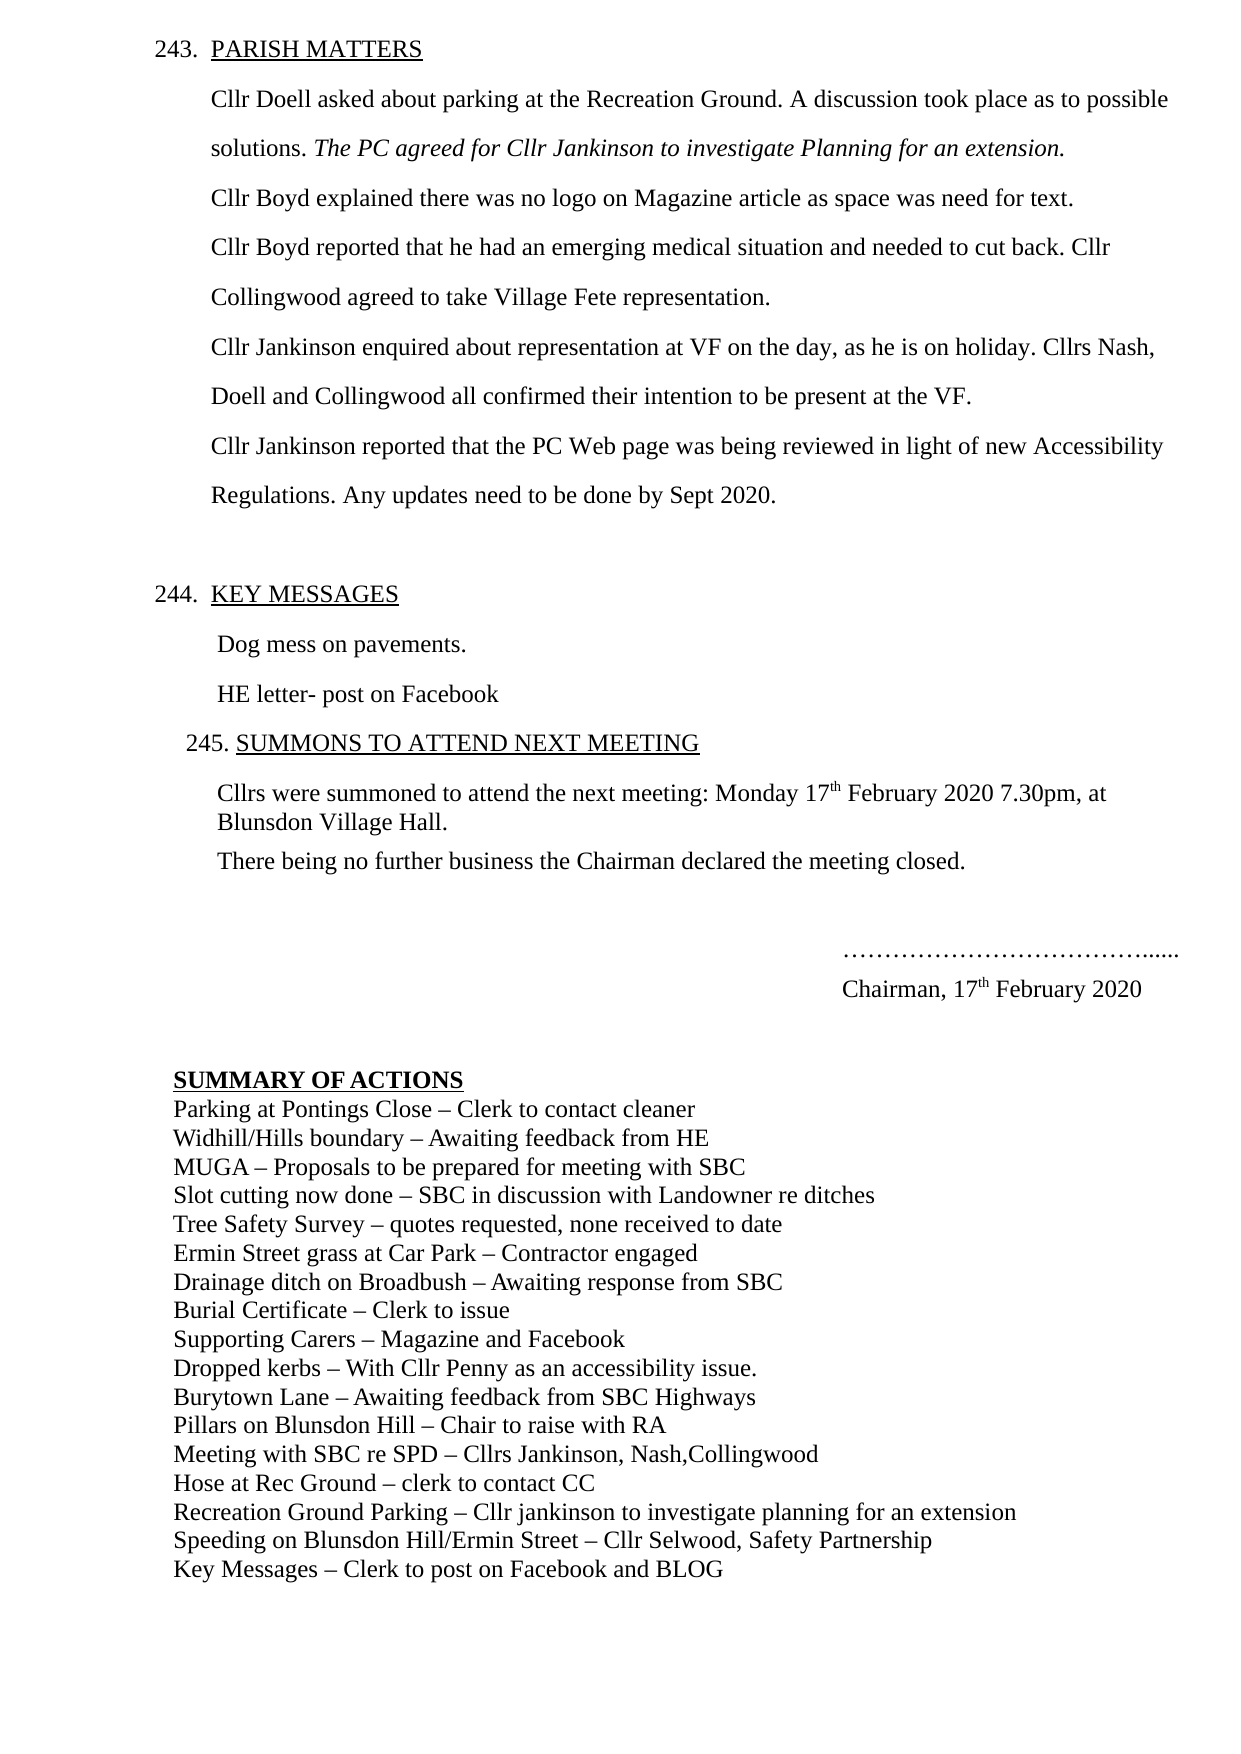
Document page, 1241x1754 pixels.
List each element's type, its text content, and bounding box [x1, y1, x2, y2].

text There being no further business the Chairman declared the meeting closed. [217, 846, 1181, 874]
text Burial Certificate – Clerk to issue [142, 1296, 1181, 1324]
text Meeting with SBC re SPD – Cllrs Jankinson, Nash,Collingwood [142, 1439, 1181, 1468]
text 244. KEY MESSAGES [142, 579, 1181, 608]
text Cllr Boyd explained there was no logo on Magazine article as space was need for text. [142, 183, 1181, 212]
text Widhill/Hills boundary – Awaiting feedback from HE [142, 1123, 1181, 1152]
text Dropped kerbs – With Cllr Penny as an accessibility issue. [142, 1353, 1181, 1382]
text Doell and Collingwood all confirmed their intention to be present at the VF. [142, 381, 1181, 410]
text Drainage ditch on Broadbush – Awaiting response from SBC [142, 1267, 1181, 1296]
text 243. PARISH MATTERS [142, 34, 1181, 63]
text Cllr Jankinson reported that the PC Web page was being reviewed in light of new Accessibility [142, 431, 1181, 459]
text Pillars on Blunsdon Hill – Chair to raise with RA [142, 1411, 1181, 1439]
text 245. SUMMONS TO ATTEND NEXT MEETING [142, 728, 1181, 757]
text Speeding on Blunsdon Hill/Ermin Street – Cllr Selwood, Safety Partnership [142, 1526, 1181, 1554]
text Collingwood agreed to take Village Fete representation. [142, 282, 1181, 311]
text solutions. The PC agreed for Cllr Jankinson to investigate Planning for an extension. [142, 133, 1181, 162]
text Cllrs were summoned to attend the next meeting: Monday 17th February 2020 7.30pm, at Blunsdon Village Hall. [217, 778, 1181, 835]
text Regulations. Any updates need to be done by Sept 2020. [142, 480, 1181, 509]
text MUGA – Proposals to be prepared for meeting with SBC [142, 1152, 1181, 1181]
text Key Messages – Clerk to post on Facebook and BLOG [142, 1554, 1181, 1583]
text Ermin Street grass at Car Park – Contractor engaged [142, 1238, 1181, 1267]
text Cllr Doell asked about parking at the Recreation Ground. A discussion took place as to possible [142, 84, 1181, 112]
text Slot cutting now done – SBC in discussion with Landowner re ditches [142, 1181, 1181, 1209]
text Recreation Ground Parking – Cllr jankinson to investigate planning for an extension [142, 1497, 1181, 1526]
text Hose at Rec Ground – clerk to contact CC [142, 1468, 1181, 1497]
text Supporting Carers – Magazine and Facebook [142, 1324, 1181, 1353]
text ………………………………...... [142, 934, 1181, 963]
text Dog mess on pavements. [142, 629, 1181, 658]
text Chairman, 17th February 2020 [142, 974, 1181, 1002]
text HE letter- post on Facebook [142, 679, 1181, 707]
text Parking at Pontings Close – Clerk to contact cleaner [142, 1094, 1181, 1123]
text Cllr Boyd reported that he had an emerging medical situation and needed to cut back. Cllr [142, 232, 1181, 261]
text Tree Safety Survey – quotes requested, none received to date [142, 1209, 1181, 1238]
text Burytown Lane – Awaiting feedback from SBC Highways [142, 1382, 1181, 1411]
text SUMMARY OF ACTIONS [142, 1066, 1181, 1094]
text Cllr Jankinson enquired about representation at VF on the day, as he is on holiday. Cllrs Nash, [142, 332, 1181, 360]
